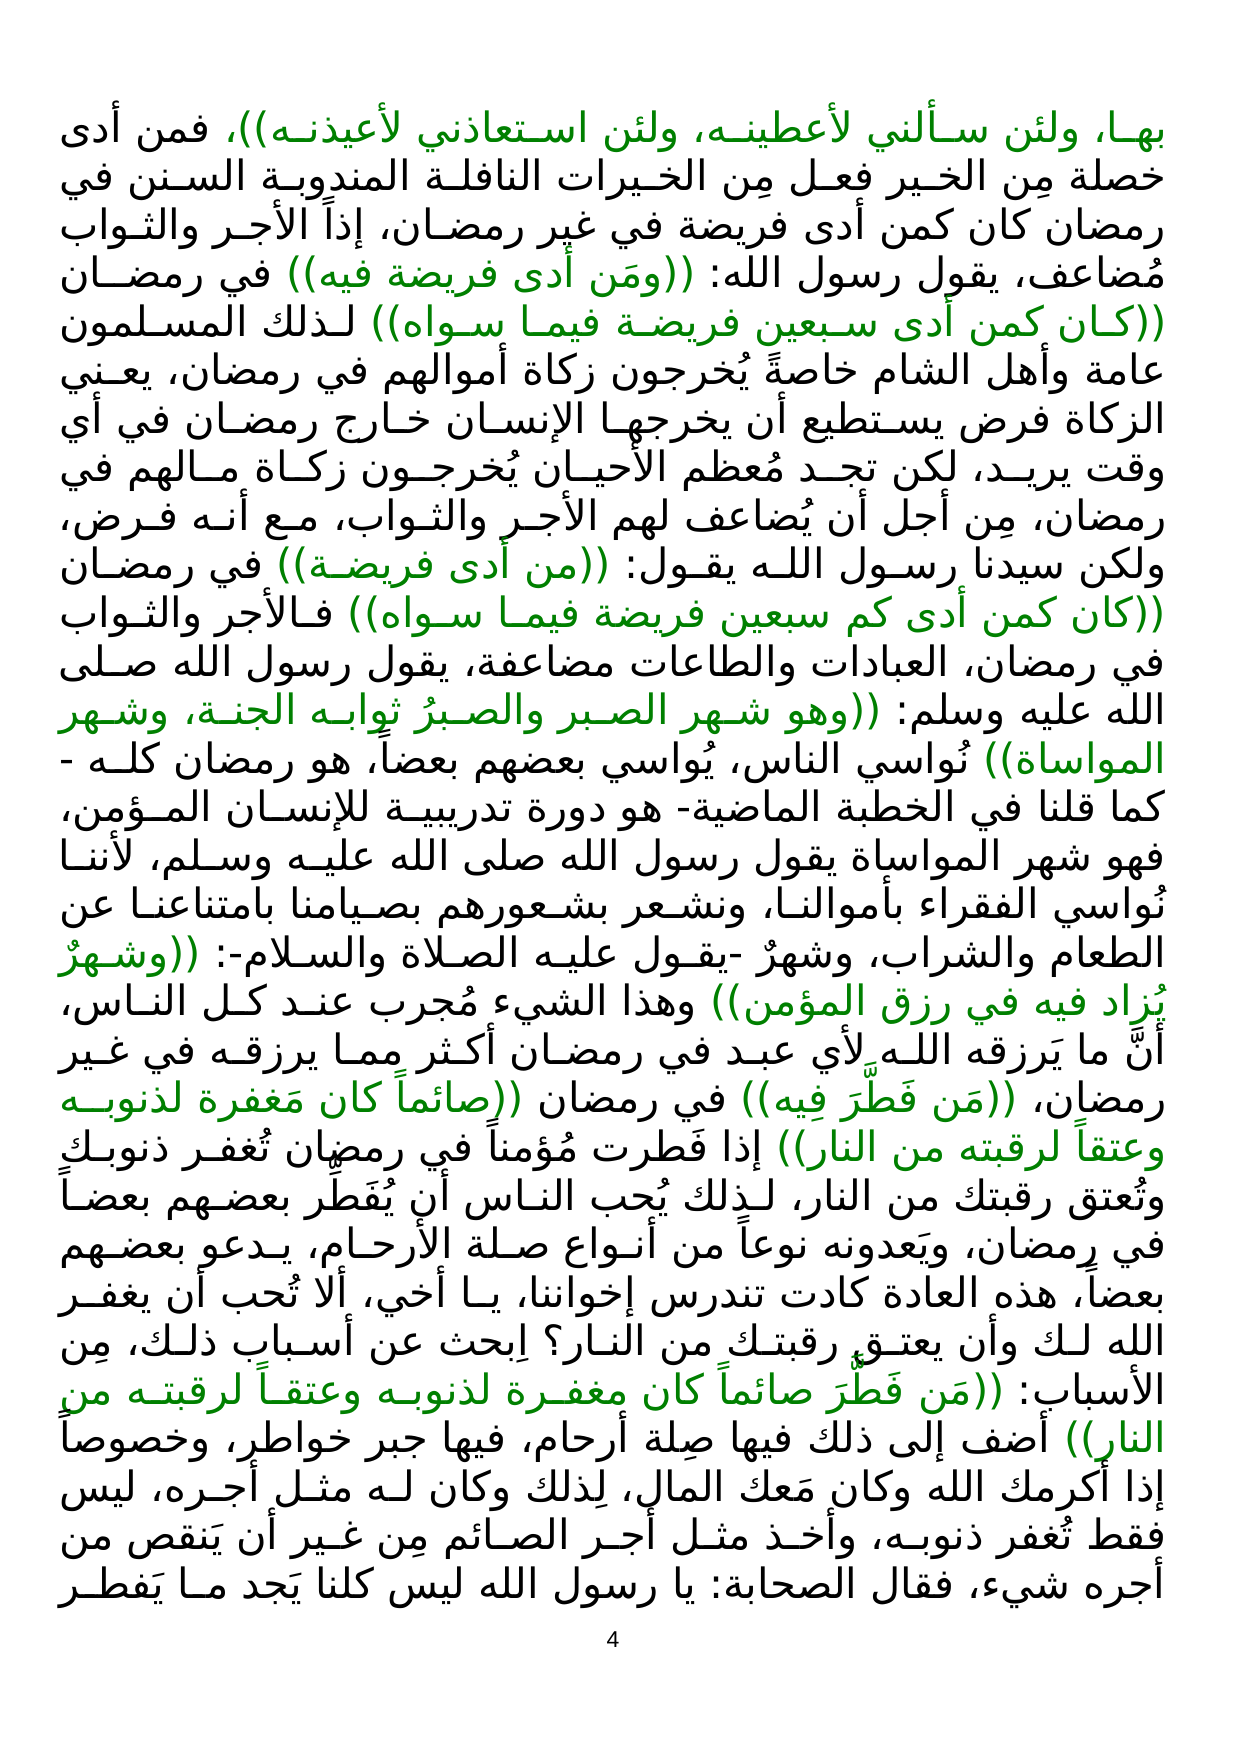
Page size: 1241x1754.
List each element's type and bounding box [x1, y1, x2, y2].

text [59, 103, 1167, 1608]
